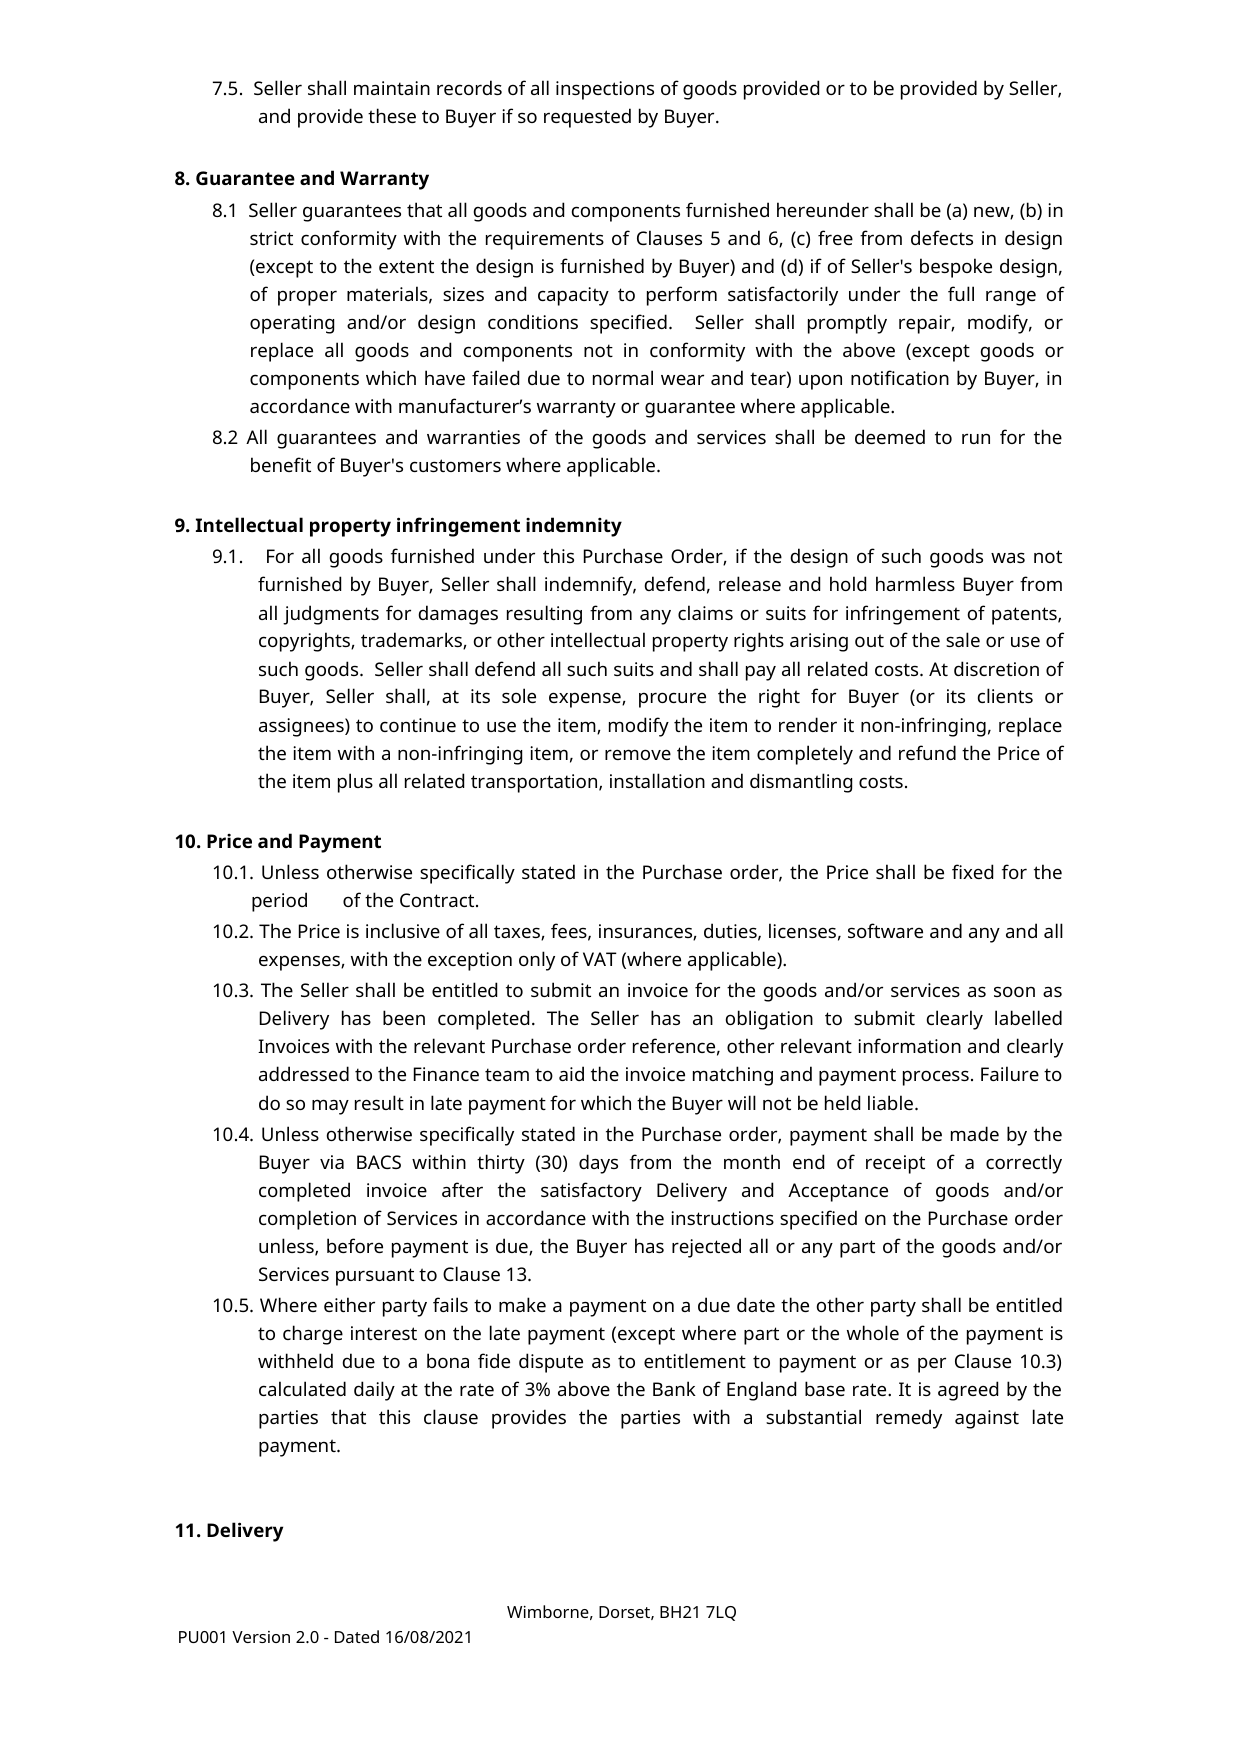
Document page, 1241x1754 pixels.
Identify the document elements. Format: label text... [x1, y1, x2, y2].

text 10.4. Unless otherwise specifically stated in the Purchase order, payment shall be made by the Buyer via BACS within thirty (30) days from the month end of receipt of a correctly completed invoice after the satisfactory Delivery and Acceptance of goods and/or completion of Services in accordance with the instructions specified on the Purchase order unless, before payment is due, the Buyer has rejected all or any part of the goods and/or Services pursuant to Clause 13. [212, 1121, 1064, 1287]
text 8.2 All guarantees and warranties of the goods and services shall be deemed to run for the benefit of Buyer's customers where applicable. [212, 424, 1064, 478]
subtitle 8. Guarantee and Warranty [174, 166, 1064, 191]
text 9.1. For all goods furnished under this Purchase Order, if the design of such goods was not furnished by Buyer, Seller shall indemnify, defend, release and hold harmless Buyer from all judgments for damages resulting from any claims or suits for infringement of patents, copyrights, trademarks, or other intellectual property rights arising out of the sale or use of such goods. Seller shall defend all such suits and shall pay all related costs. At discretion of Buyer, Seller shall, at its sole expense, procure the right for Buyer (or its clients or assignees) to continue to use the item, modify the item to render it non-infringing, replace the item with a non-infringing item, or remove the item completely and refund the Price of the item plus all related transportation, installation and dismantling costs. [212, 544, 1064, 793]
text 10.2. The Price is inclusive of all taxes, fees, insurances, duties, licenses, software and any and all expenses, with the exception only of VAT (where applicable). [212, 918, 1064, 972]
subtitle 11. Delivery [174, 1518, 1064, 1543]
subtitle 10. Price and Payment [174, 828, 1064, 853]
subtitle 9. Intellectual property infringement indemnity [174, 512, 1064, 538]
text 10.1. Unless otherwise specifically stated in the Purchase order, the Price shall be fixed for the period of the Contract. [212, 859, 1064, 913]
text 8.1 Seller guarantees that all goods and components furnished hereunder shall be (a) new, (b) in strict conformity with the requirements of Clauses 5 and 6, (c) free from defects in design (except to the extent the design is furnished by Buyer) and (d) if of Seller's bespoke design, of proper materials, sizes and capacity to perform satisfactorily under the full range of operating and/or design conditions specified. Seller shall promptly repair, modify, or replace all goods and components not in conformity with the above (except goods or components which have failed due to normal wear and tear) upon notification by Buyer, in accordance with manufacturer’s warranty or guarantee where applicable. [212, 197, 1064, 419]
text 10.5. Where either party fails to make a payment on a due date the other party shall be entitled to charge interest on the late payment (except where part or the whole of the payment is withheld due to a bona fide dispute as to entitlement to payment or as per Clause 10.3) calculated daily at the rate of 3% above the Bank of England base rate. It is agreed by the parties that this clause provides the parties with a substantial remedy against late payment. [212, 1292, 1064, 1458]
text 7.5. Seller shall maintain records of all inspections of goods provided or to be provided by Seller, and provide these to Buyer if so requested by Buyer. [212, 75, 1064, 128]
text 10.3. The Seller shall be entitled to submit an invoice for the goods and/or services as soon as Delivery has been completed. The Seller has an obligation to submit clearly labelled Invoices with the relevant Purchase order reference, other relevant information and clearly addressed to the Finance team to aid the invoice matching and payment process. Failure to do so may result in late payment for which the Buyer will not be held liable. [212, 978, 1064, 1115]
